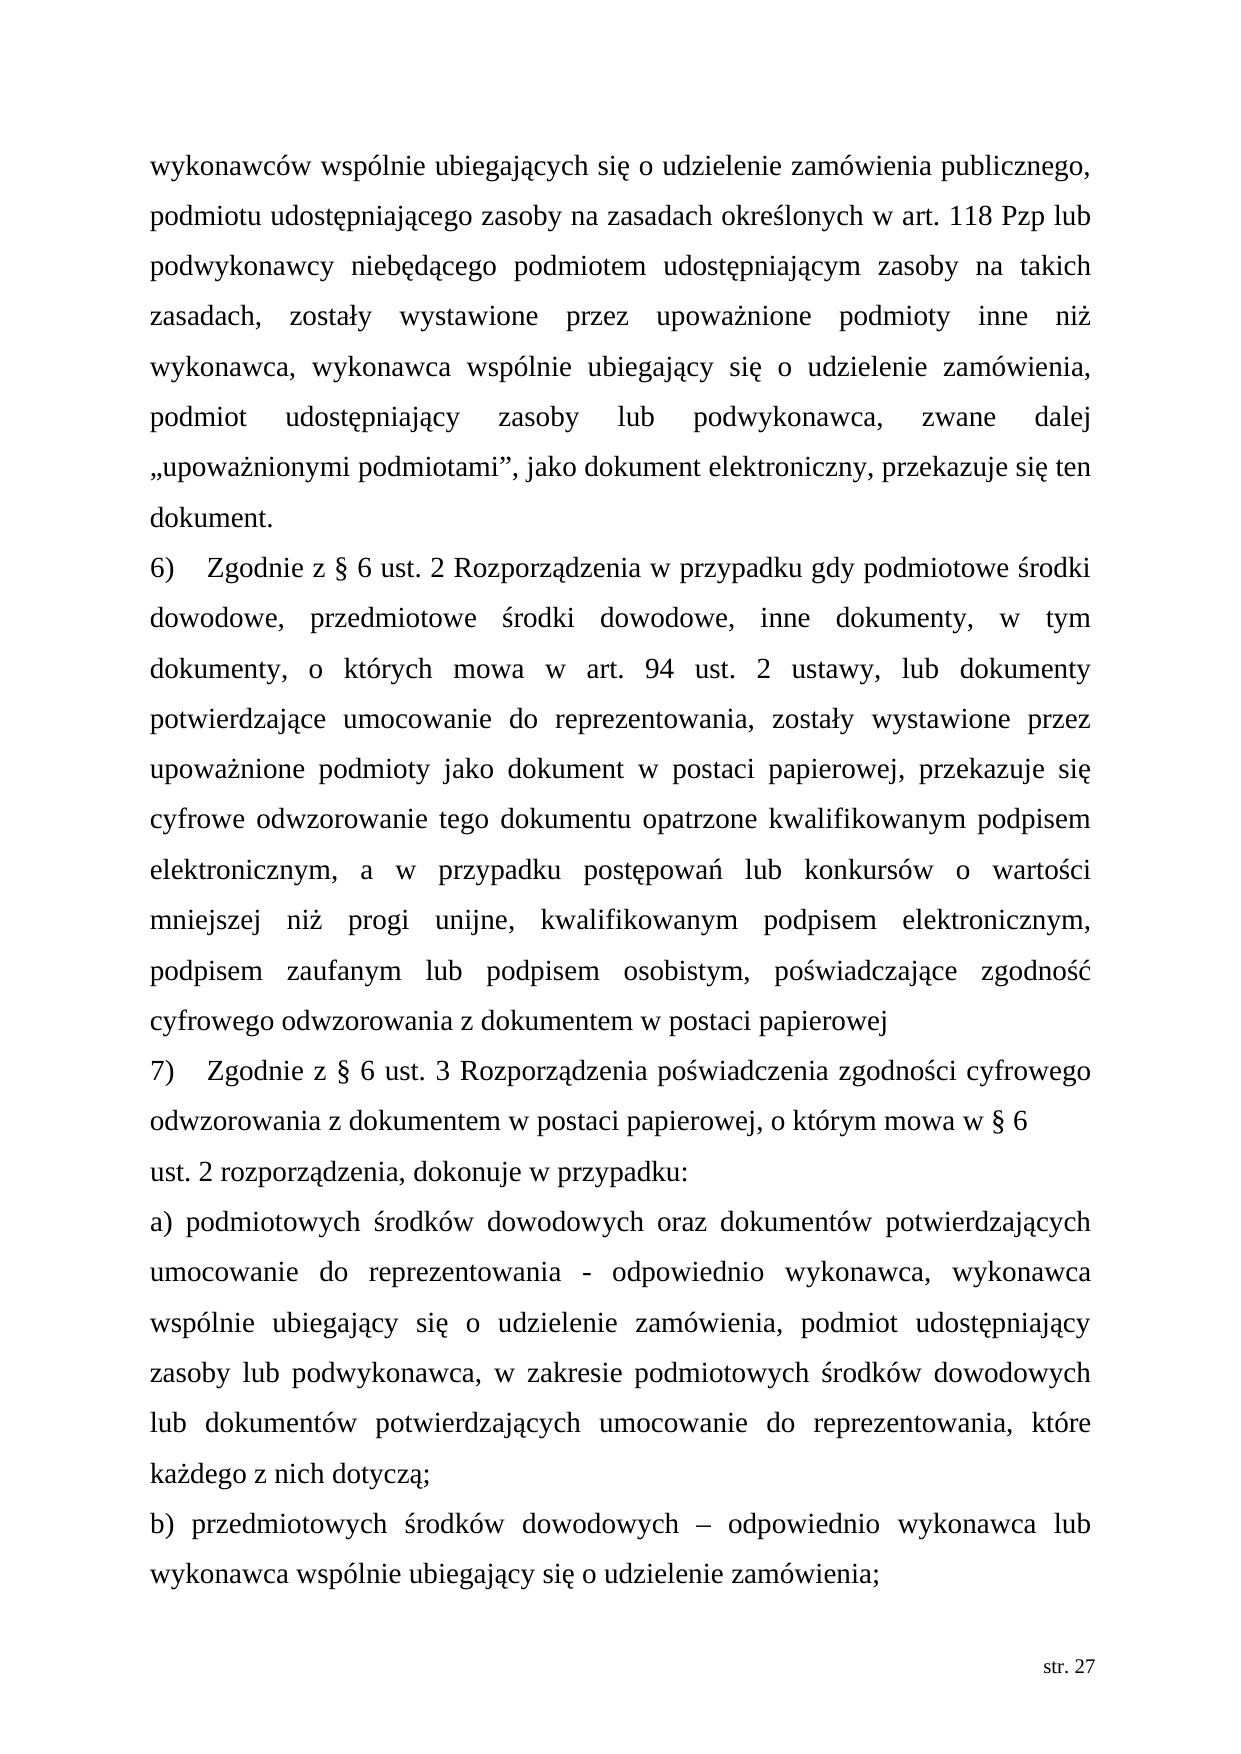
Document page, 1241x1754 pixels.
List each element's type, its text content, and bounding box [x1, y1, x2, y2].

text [149, 148, 1092, 533]
text ust. 2 rozporządzenia, dokonuje w przypadku: [149, 1154, 1092, 1187]
text b) przedmiotowych środków dowodowych – odpowiednio wykonawca lub wykonawca wspólnie ubiegający się o udzielenie zamówienia; [149, 1506, 1092, 1590]
text 6) Zgodnie z § 6 ust. 2 Rozporządzenia w przypadku gdy podmiotowe środki dowodowe, przedmiotowe środki dowodowe, inne dokumenty, w tym dokumenty, o których mowa w art. 94 ust. 2 ustawy, lub dokumenty potwierdzające umocowanie do reprezentowania, zostały wystawione przez upoważnione podmioty jako dokument w postaci papierowej, przekazuje się cyfrowe odwzorowanie tego dokumentu opatrzone kwalifikowanym podpisem elektronicznym, a w przypadku postępowań lub konkursów o wartości mniejszej niż progi unijne, kwalifikowanym podpisem elektronicznym, podpisem zaufanym lub podpisem osobistym, poświadczające zgodność cyfrowego odwzorowania z dokumentem w postaci papierowej [149, 550, 1092, 1036]
text 7) Zgodnie z § 6 ust. 3 Rozporządzenia poświadczenia zgodności cyfrowego odwzorowania z dokumentem w postaci papierowej, o którym mowa w § 6 [149, 1053, 1092, 1137]
text a) podmiotowych środków dowodowych oraz dokumentów potwierdzających umocowanie do reprezentowania - odpowiednio wykonawca, wykonawca wspólnie ubiegający się o udzielenie zamówienia, podmiot udostępniający zasoby lub podwykonawca, w zakresie podmiotowych środków dowodowych lub dokumentów potwierdzających umocowanie do reprezentowania, które każdego z nich dotyczą; [149, 1204, 1092, 1489]
